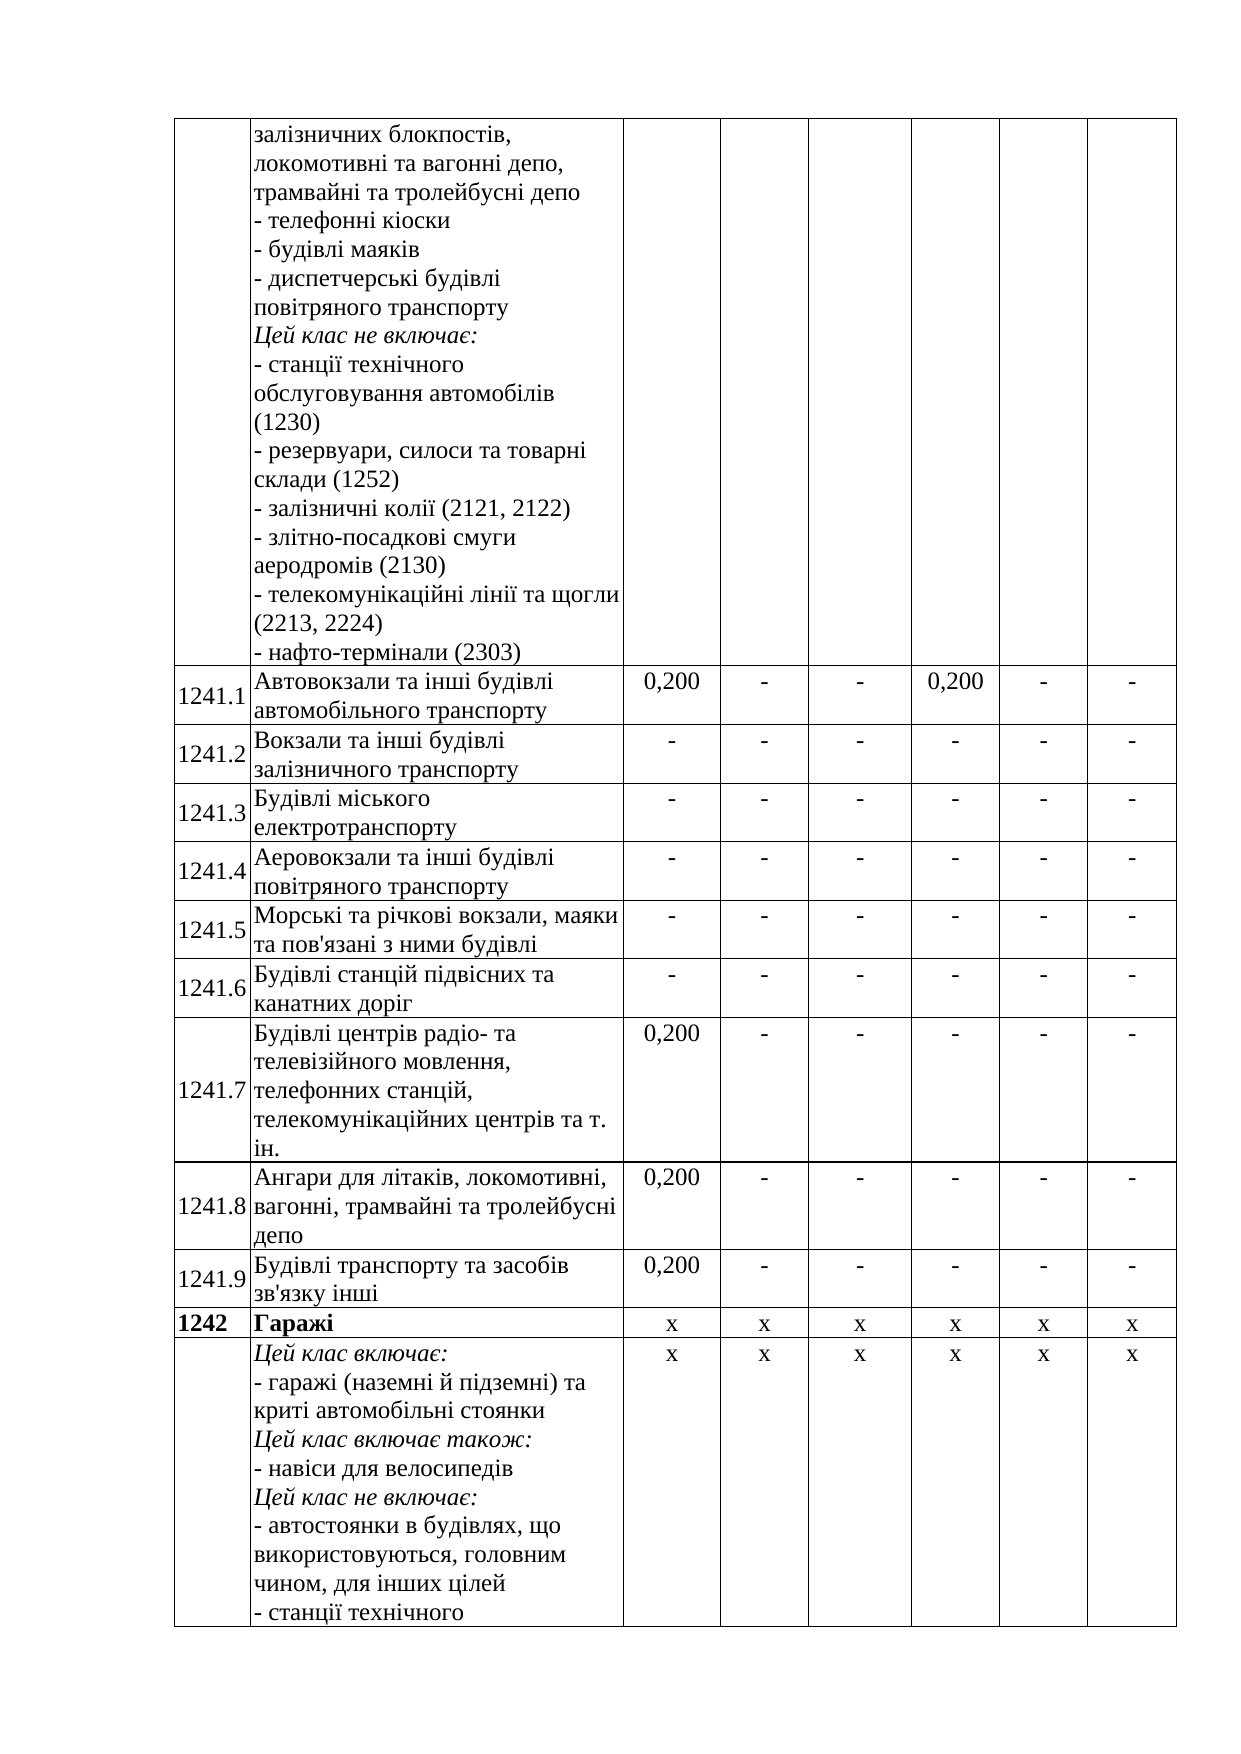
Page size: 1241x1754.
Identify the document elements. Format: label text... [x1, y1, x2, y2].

table_cell - [912, 842, 999, 899]
table_cell 0,200 [624, 1163, 720, 1249]
table_cell - [1088, 1250, 1176, 1307]
table_cell 0,200 [624, 666, 720, 724]
table_cell х [809, 1308, 911, 1337]
table_cell - [1088, 1163, 1176, 1249]
table_cell 1241.5 [175, 901, 250, 958]
table_cell - [1000, 1163, 1087, 1249]
table_cell - [624, 725, 720, 782]
table_cell Будівлі центрів радіо- та телевізійного мовлення, телефонних станцій, телекомунікаційних центрів та т. ін. [251, 1018, 623, 1161]
table_cell - [912, 901, 999, 958]
table_cell х [912, 119, 999, 665]
table_cell - [1088, 725, 1176, 782]
table_cell [175, 119, 250, 665]
table_cell - [1088, 784, 1176, 841]
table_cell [251, 119, 623, 665]
table_cell х [912, 1308, 999, 1337]
table_cell х [809, 1338, 911, 1626]
table_cell 1242 [175, 1308, 250, 1337]
table_cell 1241.2 [175, 725, 250, 782]
table_cell Будівлі міського електротранспорту [251, 784, 623, 841]
table_cell Аеровокзали та інші будівлі повітряного транспорту [251, 842, 623, 899]
table_cell 1241.9 [175, 1250, 250, 1307]
table_cell - [809, 784, 911, 841]
table_cell х [624, 119, 720, 665]
table_cell х [721, 1338, 808, 1626]
table_cell - [809, 1250, 911, 1307]
table_cell х [721, 1308, 808, 1337]
table_cell - [809, 666, 911, 724]
table_cell - [1088, 666, 1176, 724]
table_cell Будівлі станцій підвісних та канатних доріг [251, 959, 623, 1017]
table_cell Автовокзали та інші будівлі автомобільного транспорту [251, 666, 623, 724]
table_cell х [912, 1338, 999, 1626]
table_cell х [1088, 1308, 1176, 1337]
table_cell 0,200 [624, 1018, 720, 1161]
table_cell - [624, 901, 720, 958]
table_cell х [809, 119, 911, 665]
table_cell Будівлі транспорту та засобів зв'язку інші [251, 1250, 623, 1307]
table_cell - [809, 959, 911, 1017]
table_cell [251, 1338, 623, 1626]
table_cell 1241.1 [175, 666, 250, 724]
table_cell - [1088, 959, 1176, 1017]
table_cell Морські та річкові вокзали, маяки та пов'язані з ними будівлі [251, 901, 623, 958]
table_cell 1241.8 [175, 1163, 250, 1249]
table_cell - [809, 901, 911, 958]
table_cell - [624, 842, 720, 899]
table_cell - [809, 725, 911, 782]
table_cell - [721, 1250, 808, 1307]
table_cell - [1088, 901, 1176, 958]
table_cell 1241.4 [175, 842, 250, 899]
table_cell х [1088, 1338, 1176, 1626]
table_cell - [912, 725, 999, 782]
table_cell х [1088, 119, 1176, 665]
table_cell Вокзали та інші будівлі залізничного транспорту [251, 725, 623, 782]
table_cell - [912, 959, 999, 1017]
table_cell - [912, 1250, 999, 1307]
table_cell х [1000, 1308, 1087, 1337]
table_cell 0,200 [912, 666, 999, 724]
table_cell 1241.7 [175, 1018, 250, 1161]
table_cell - [721, 784, 808, 841]
table_cell - [912, 1163, 999, 1249]
table_cell - [1000, 784, 1087, 841]
table_cell - [1000, 1018, 1087, 1161]
table_cell [175, 1338, 250, 1626]
table_cell 1241.3 [175, 784, 250, 841]
table_cell - [721, 725, 808, 782]
table_cell - [1000, 1250, 1087, 1307]
table_cell - [1000, 666, 1087, 724]
table_cell - [809, 1163, 911, 1249]
table_cell - [809, 842, 911, 899]
table_cell - [721, 959, 808, 1017]
table_cell - [624, 784, 720, 841]
table_cell х [721, 119, 808, 665]
table_cell х [624, 1308, 720, 1337]
table_cell Ангари для літаків, локомотивні, вагонні, трамвайні та тролейбусні депо [251, 1163, 623, 1249]
table_cell - [721, 901, 808, 958]
table_cell - [721, 1163, 808, 1249]
table_cell - [1000, 842, 1087, 899]
table_cell - [624, 959, 720, 1017]
table_cell х [624, 1338, 720, 1626]
table_cell - [1000, 725, 1087, 782]
table_cell х [1000, 1338, 1087, 1626]
table_cell - [912, 1018, 999, 1161]
table_cell - [1000, 959, 1087, 1017]
table_cell - [1088, 842, 1176, 899]
table_cell - [1000, 901, 1087, 958]
table_cell 0,200 [624, 1250, 720, 1307]
table_cell х [1000, 119, 1087, 665]
table_cell - [721, 666, 808, 724]
table_cell - [809, 1018, 911, 1161]
table_cell - [912, 784, 999, 841]
table_cell Гаражі [251, 1308, 623, 1337]
table_cell - [1088, 1018, 1176, 1161]
table_cell 1241.6 [175, 959, 250, 1017]
table_cell - [721, 842, 808, 899]
table_cell - [721, 1018, 808, 1161]
